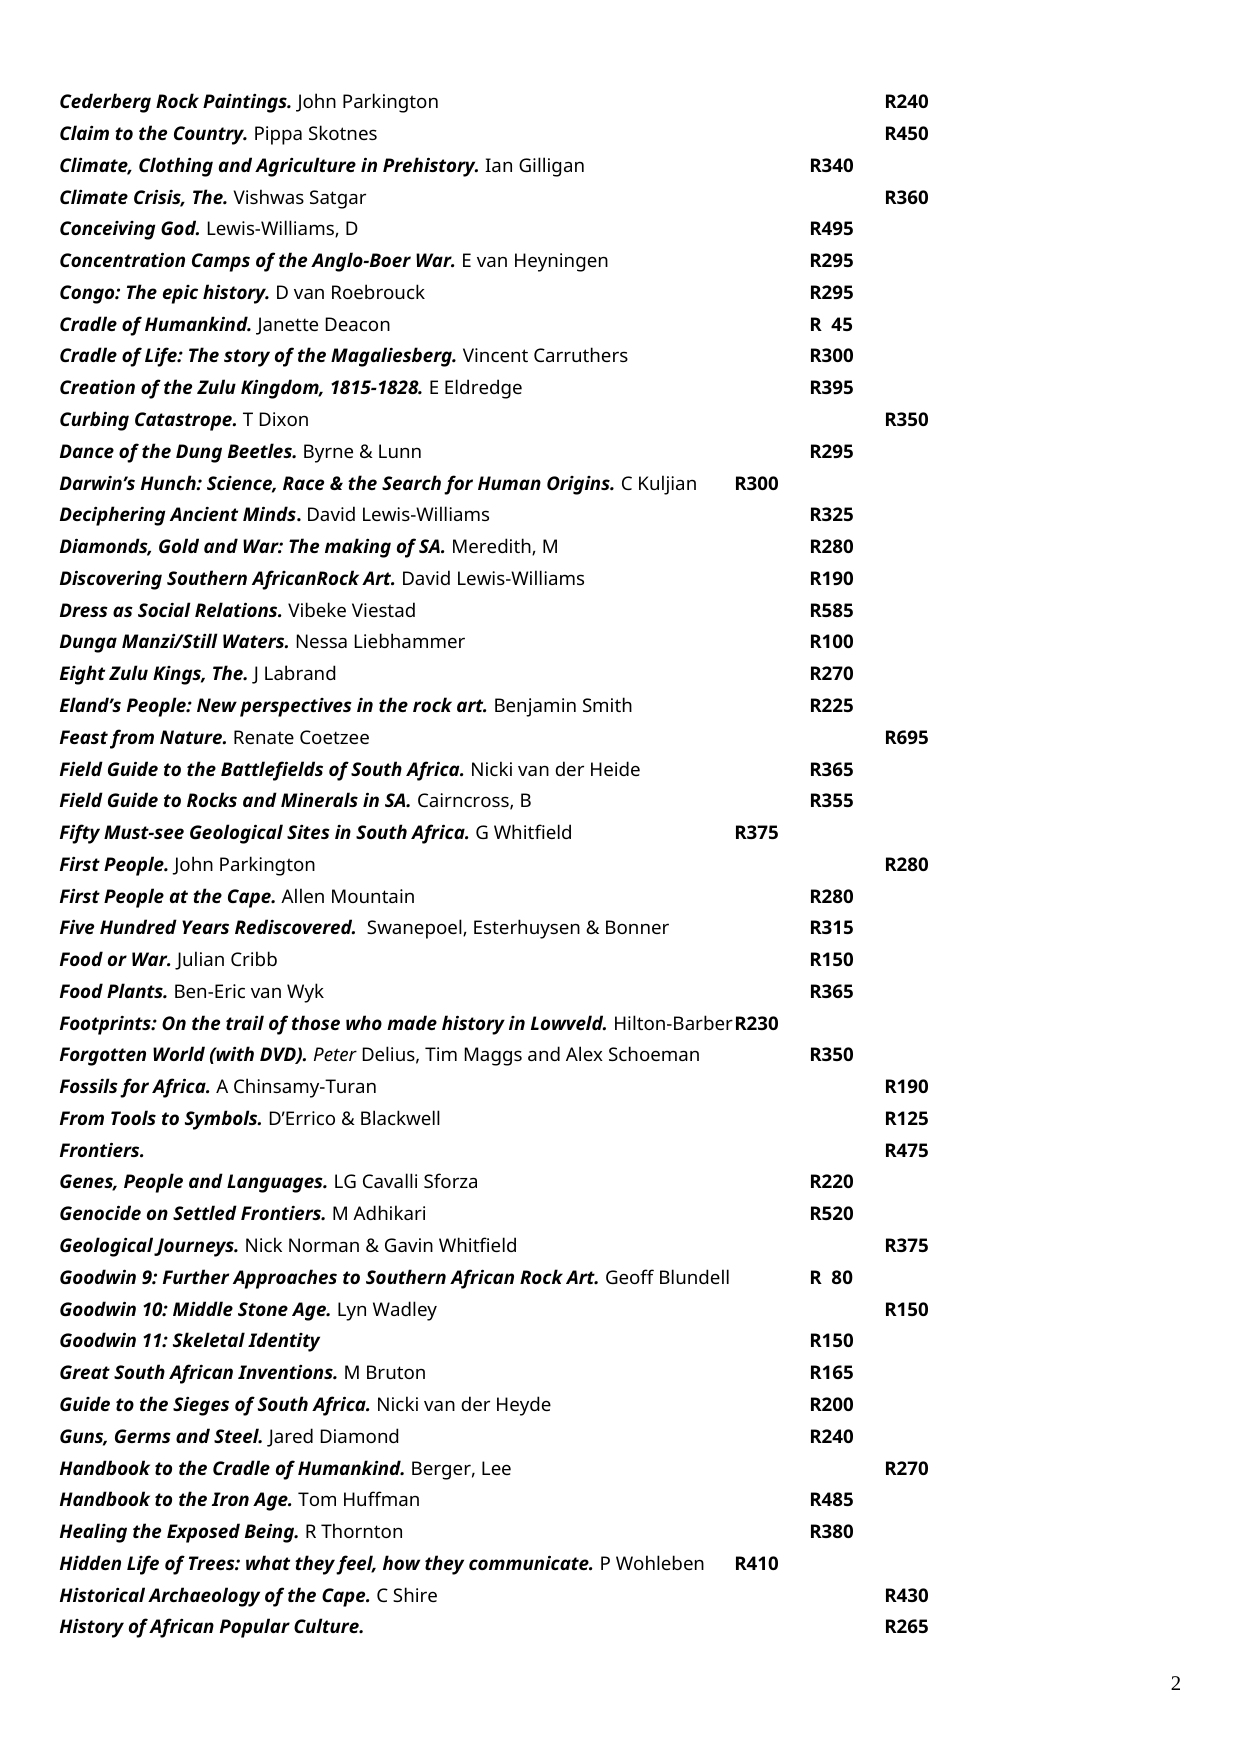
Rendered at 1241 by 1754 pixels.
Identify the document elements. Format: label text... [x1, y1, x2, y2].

text Cradle of Life: The story of the Magaliesberg. Vincent Carruthers R300 [59, 343, 1033, 368]
text Healing the Exposed Being. R Thornton R380 [59, 1518, 1033, 1544]
text Climate, Clothing and Agriculture in Prehistory. Ian Gilligan R340 [59, 152, 1033, 178]
text Deciphering Ancient Minds. David Lewis-Williams R325 [59, 502, 1033, 527]
text Handbook to the Iron Age. Tom Huffman R485 [59, 1487, 1033, 1512]
text From Tools to Symbols. D’Errico & Blackwell R125 [59, 1105, 1181, 1131]
text Climate Crisis, The. Vishwas Satgar R360 [59, 184, 1033, 209]
text Fifty Must-see Geological Sites in South Africa. G Whitfield R375 [59, 819, 1033, 845]
text Field Guide to the Battlefields of South Africa. Nicki van der Heide R365 [59, 756, 1033, 781]
text Dress as Social Relations. Vibeke Viestad R585 [59, 597, 1033, 622]
text Congo: The epic history. D van Roebrouck R295 [59, 279, 1033, 305]
text Diamonds, Gold and War: The making of SA. Meredith, M R280 [59, 533, 1033, 559]
subtitle Genocide on Settled Frontiers. M Adhikari R520 [59, 1201, 1033, 1226]
text Claim to the Country. Pippa Skotnes R450 [59, 120, 1181, 146]
text Historical Archaeology of the Cape. C Shire R430 [59, 1582, 1033, 1607]
text Dunga Manzi/Still Waters. Nessa Liebhammer R100 [59, 629, 1033, 654]
text Field Guide to Rocks and Minerals in SA. Cairncross, B R355 [59, 788, 1033, 813]
subtitle Goodwin 10: Middle Stone Age. Lyn Wadley R150 [59, 1296, 1033, 1321]
subtitle Frontiers. R475 [59, 1137, 1033, 1163]
subtitle Great South African Inventions. M Bruton R165 [59, 1359, 1033, 1385]
text Guns, Germs and Steel. Jared Diamond R240 [59, 1423, 1181, 1448]
text Food Plants. Ben-Eric van Wyk R365 [59, 978, 1033, 1004]
text Curbing Catastrope. T Dixon R350 [59, 406, 1033, 432]
text First People. John Parkington R280 [59, 851, 1033, 877]
text First People at the Cape. Allen Mountain R280 [59, 883, 1033, 908]
text Eland’s People: New perspectives in the rock art. Benjamin Smith R225 [59, 692, 1033, 718]
subtitle Goodwin 9: Further Approaches to Southern African Rock Art. Geoff Blundell R 80 [59, 1264, 1033, 1290]
text Cradle of Humankind. Janette Deacon R 45 [59, 311, 1033, 337]
text Footprints: On the trail of those who made history in Lowveld. Hilton-Barber R230 [59, 1010, 1181, 1036]
text History of African Popular Culture. R265 [59, 1614, 1033, 1639]
text Guide to the Sieges of South Africa. Nicki van der Heyde R200 [59, 1391, 1181, 1417]
text Creation of the Zulu Kingdom, 1815-1828. E Eldredge R395 [59, 374, 1033, 400]
text Eight Zulu Kings, The. J Labrand R270 [59, 661, 1033, 686]
text Discovering Southern AfricanRock Art. David Lewis-Williams R190 [59, 565, 1033, 591]
subtitle Goodwin 11: Skeletal Identity R150 [59, 1328, 1033, 1353]
text Feast from Nature. Renate Coetzee R695 [59, 724, 1033, 749]
text Concentration Camps of the Anglo-Boer War. E van Heyningen R295 [59, 247, 1181, 273]
text Hidden Life of Trees: what they feel, how they communicate. P Wohleben R410 [59, 1550, 1033, 1576]
subtitle Cederberg Rock Paintings. John Parkington R240 [59, 89, 1033, 114]
text Darwin’s Hunch: Science, Race & the Search for Human Origins. C Kuljian R300 [59, 470, 1033, 495]
subtitle Geological Journeys. Nick Norman & Gavin Whitfield R375 [59, 1232, 1033, 1258]
text Conceiving God. Lewis-Williams, D R495 [59, 216, 1033, 241]
text Handbook to the Cradle of Humankind. Berger, Lee R270 [59, 1455, 1033, 1480]
text Dance of the Dung Beetles. Byrne & Lunn R295 [59, 438, 1033, 464]
text Food or War. Julian Cribb R150 [59, 946, 1033, 972]
subtitle Fossils for Africa. A Chinsamy-Turan R190 [59, 1073, 1033, 1099]
text Five Hundred Years Rediscovered. Swanepoel, Esterhuysen & Bonner R315 [59, 915, 1033, 940]
subtitle Forgotten World (with DVD). Peter Delius, Tim Maggs and Alex Schoeman R350 [59, 1042, 1033, 1067]
subtitle Genes, People and Languages. LG Cavalli Sforza R220 [59, 1169, 1033, 1194]
